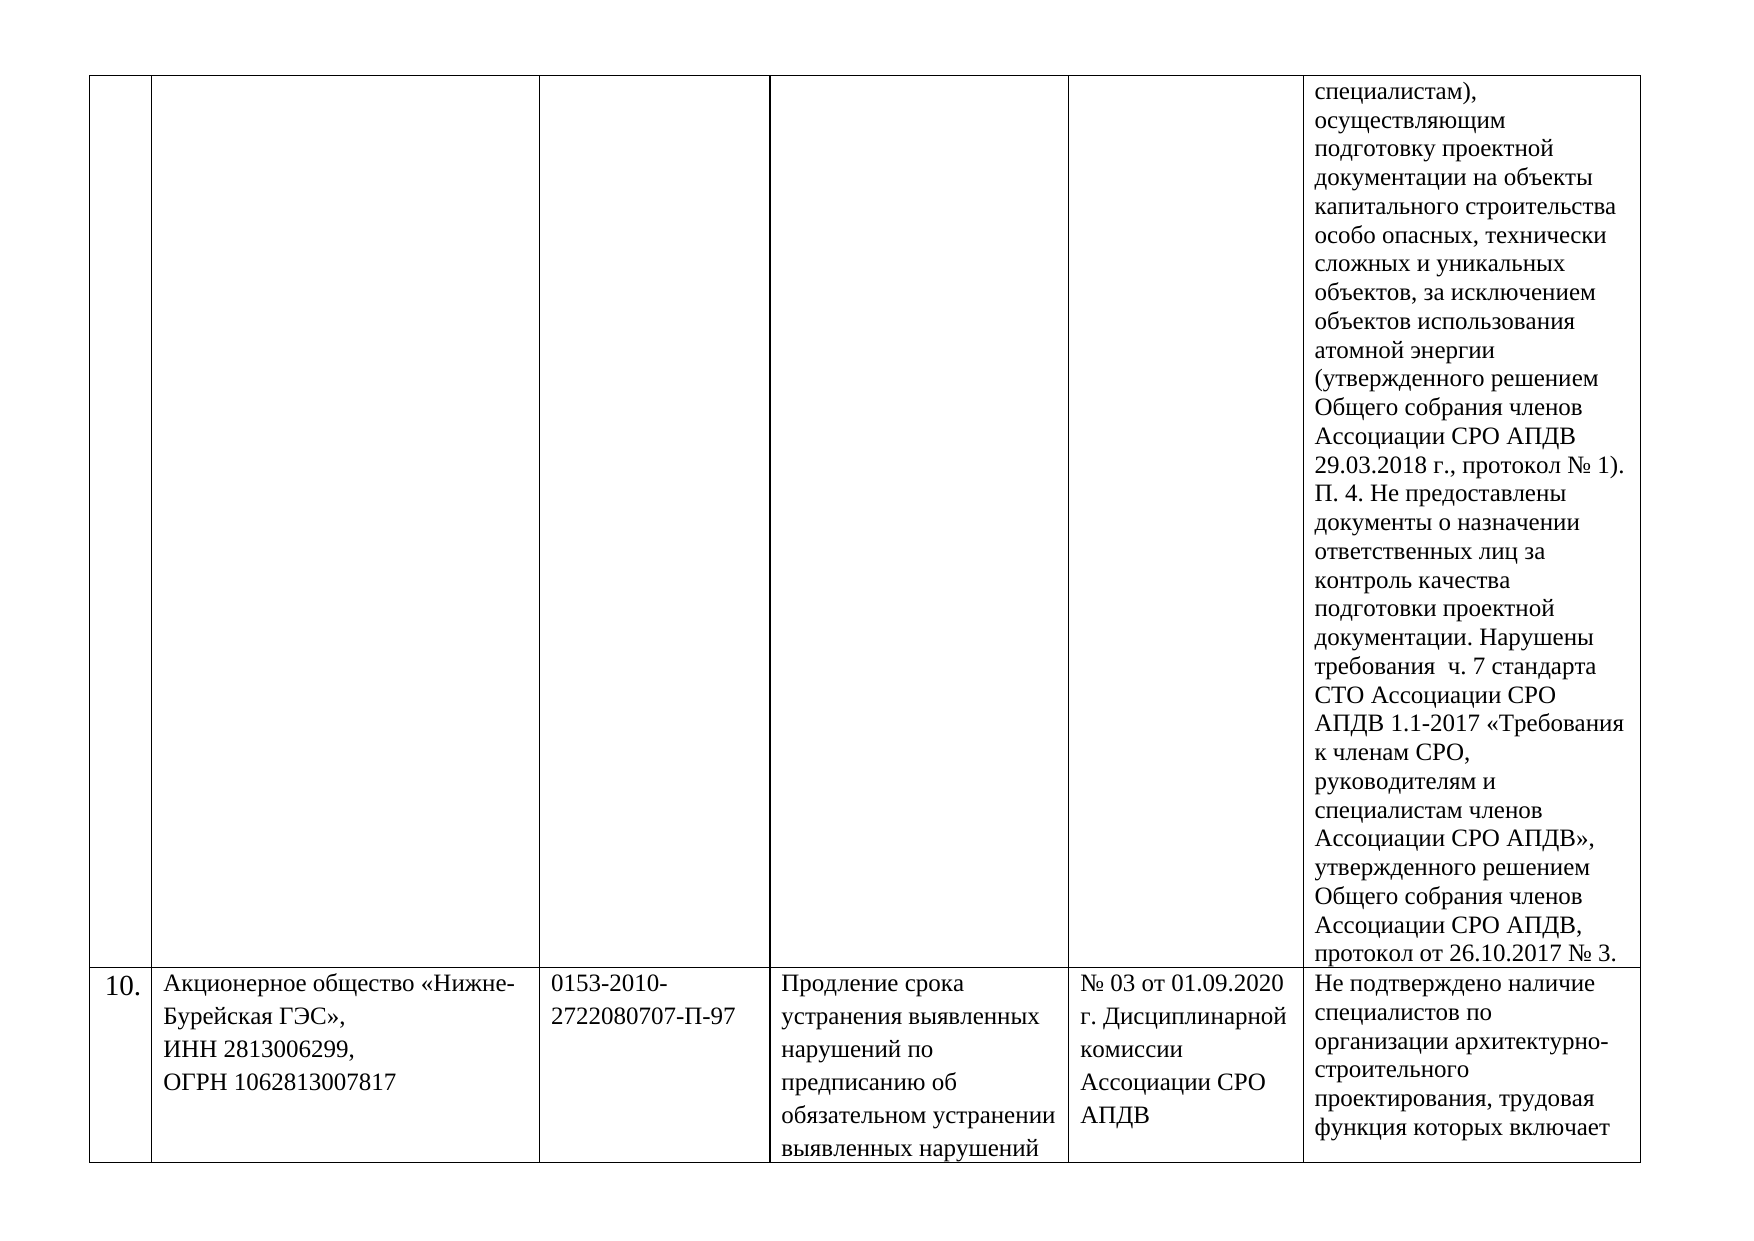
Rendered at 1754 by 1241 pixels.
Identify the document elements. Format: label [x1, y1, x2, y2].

table_cell [771, 76, 1068, 967]
table_cell [1304, 968, 1640, 1162]
table_cell [152, 968, 539, 1162]
table_cell [90, 76, 151, 967]
table_cell [90, 968, 151, 1162]
table_cell [152, 76, 539, 967]
table_cell [1069, 76, 1303, 967]
table_cell [1304, 76, 1640, 967]
table_cell [771, 968, 1068, 1162]
table_cell [540, 968, 769, 1162]
table_cell [540, 76, 769, 967]
table_cell [1069, 968, 1303, 1162]
